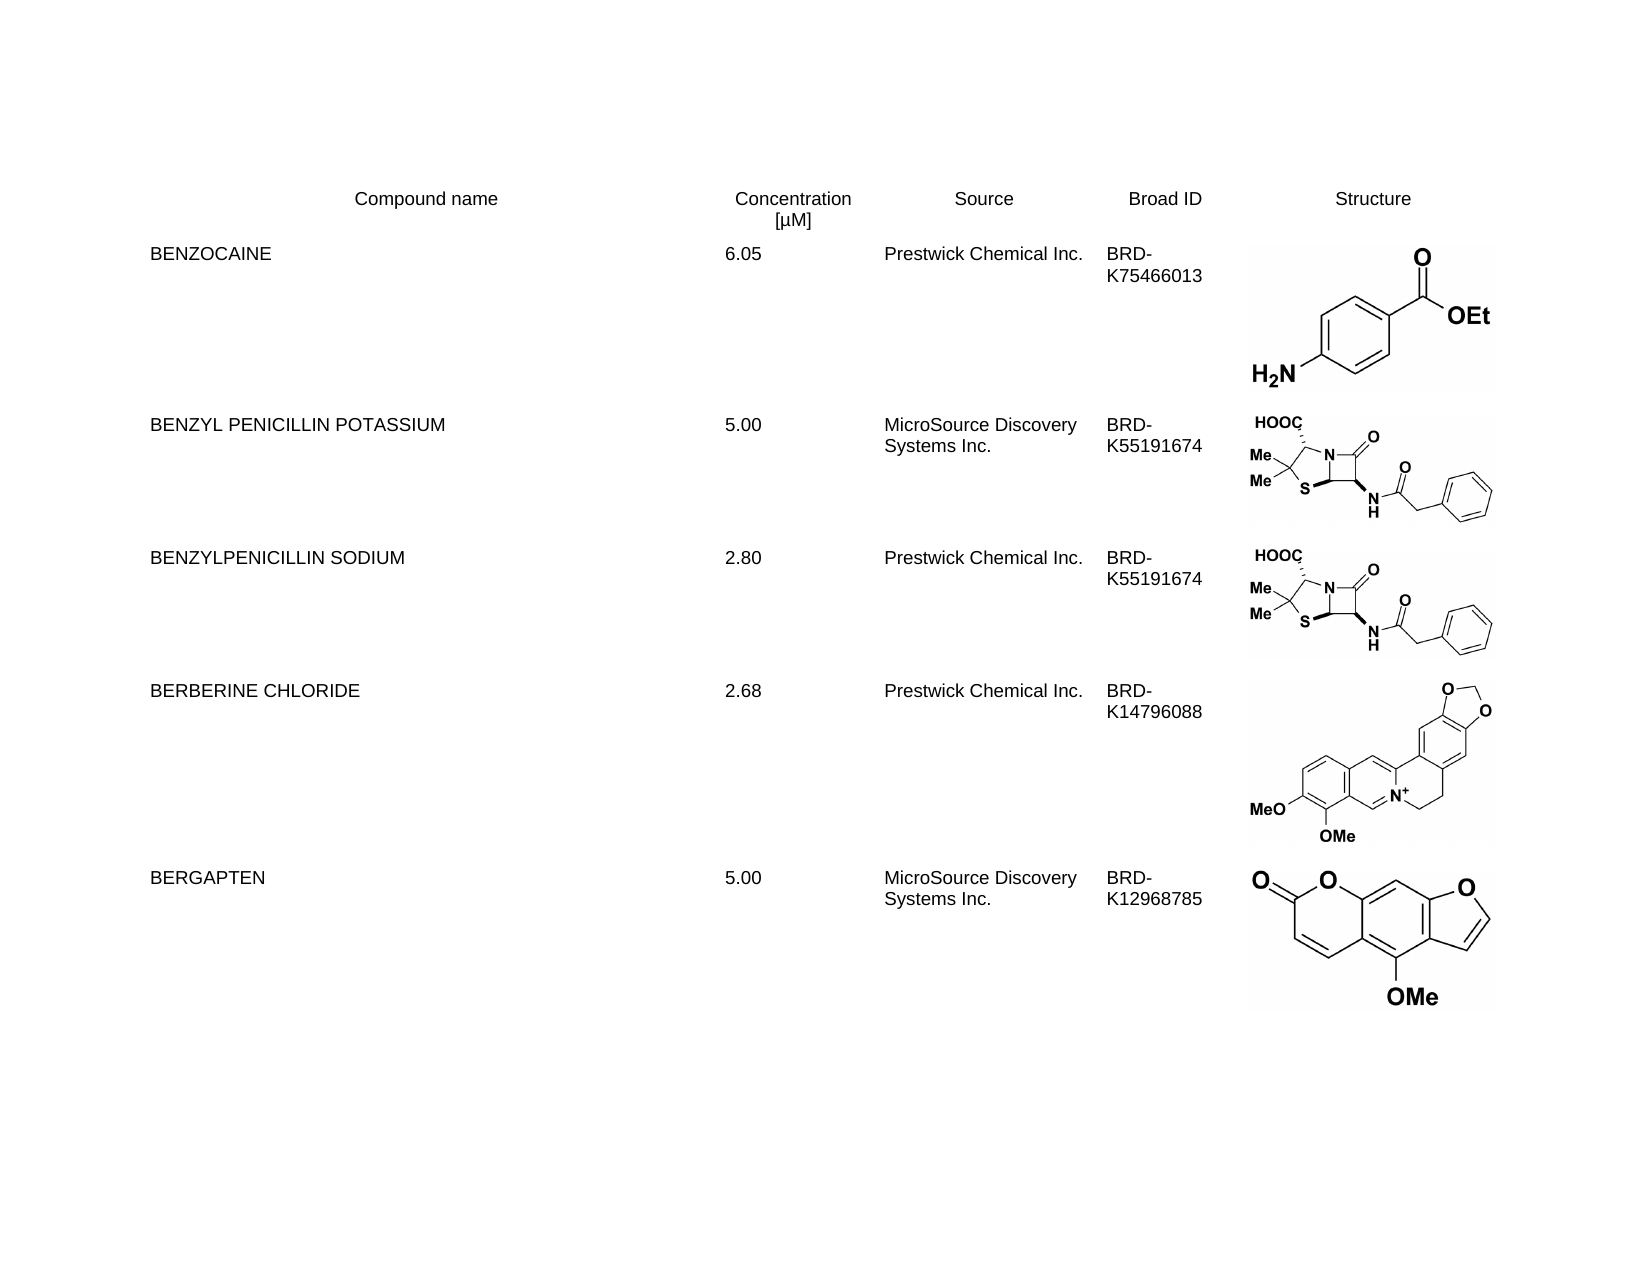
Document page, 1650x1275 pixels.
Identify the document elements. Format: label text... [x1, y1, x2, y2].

table_cell Prestwick Chemical Inc. [873, 680, 1095, 867]
table_cell 5.00 [714, 414, 873, 547]
table_cell 6.05 [714, 243, 873, 413]
table_cell MicroSource Discovery Systems Inc. [873, 414, 1095, 547]
table_cell [1235, 680, 1511, 867]
picture [1246, 866, 1496, 1011]
table_cell 5.00 [714, 867, 873, 1031]
table_cell BRD-K14796088 [1095, 680, 1235, 867]
table_header Structure [1235, 188, 1511, 243]
table_cell [1235, 243, 1511, 413]
table_cell [1235, 414, 1511, 547]
table_cell BERBERINE CHLORIDE [139, 680, 714, 867]
table_header Compound name [139, 188, 714, 243]
table_header Source [873, 188, 1095, 243]
table_header Concentration [µM] [714, 188, 873, 243]
picture [1246, 413, 1496, 526]
table_cell [1235, 867, 1511, 1031]
table_cell BRD-K12968785 [1095, 867, 1235, 1031]
table_cell 2.80 [714, 547, 873, 679]
table_cell BENZYL PENICILLIN POTASSIUM [139, 414, 714, 547]
table_cell BENZYLPENICILLIN SODIUM [139, 547, 714, 679]
table_cell Prestwick Chemical Inc. [873, 547, 1095, 679]
table_cell 2.68 [714, 680, 873, 867]
table_cell [1235, 547, 1511, 679]
table_cell BENZOCAINE [139, 243, 714, 413]
table_cell Prestwick Chemical Inc. [873, 243, 1095, 413]
table_cell MicroSource Discovery Systems Inc. [873, 867, 1095, 1031]
table_header Broad ID [1095, 188, 1235, 243]
picture [1246, 243, 1496, 393]
picture [1246, 679, 1496, 846]
table_cell BERGAPTEN [139, 867, 714, 1031]
table_cell BRD-K75466013 [1095, 243, 1235, 413]
picture [1246, 546, 1496, 659]
table_cell BRD-K55191674 [1095, 547, 1235, 679]
table_cell BRD-K55191674 [1095, 414, 1235, 547]
